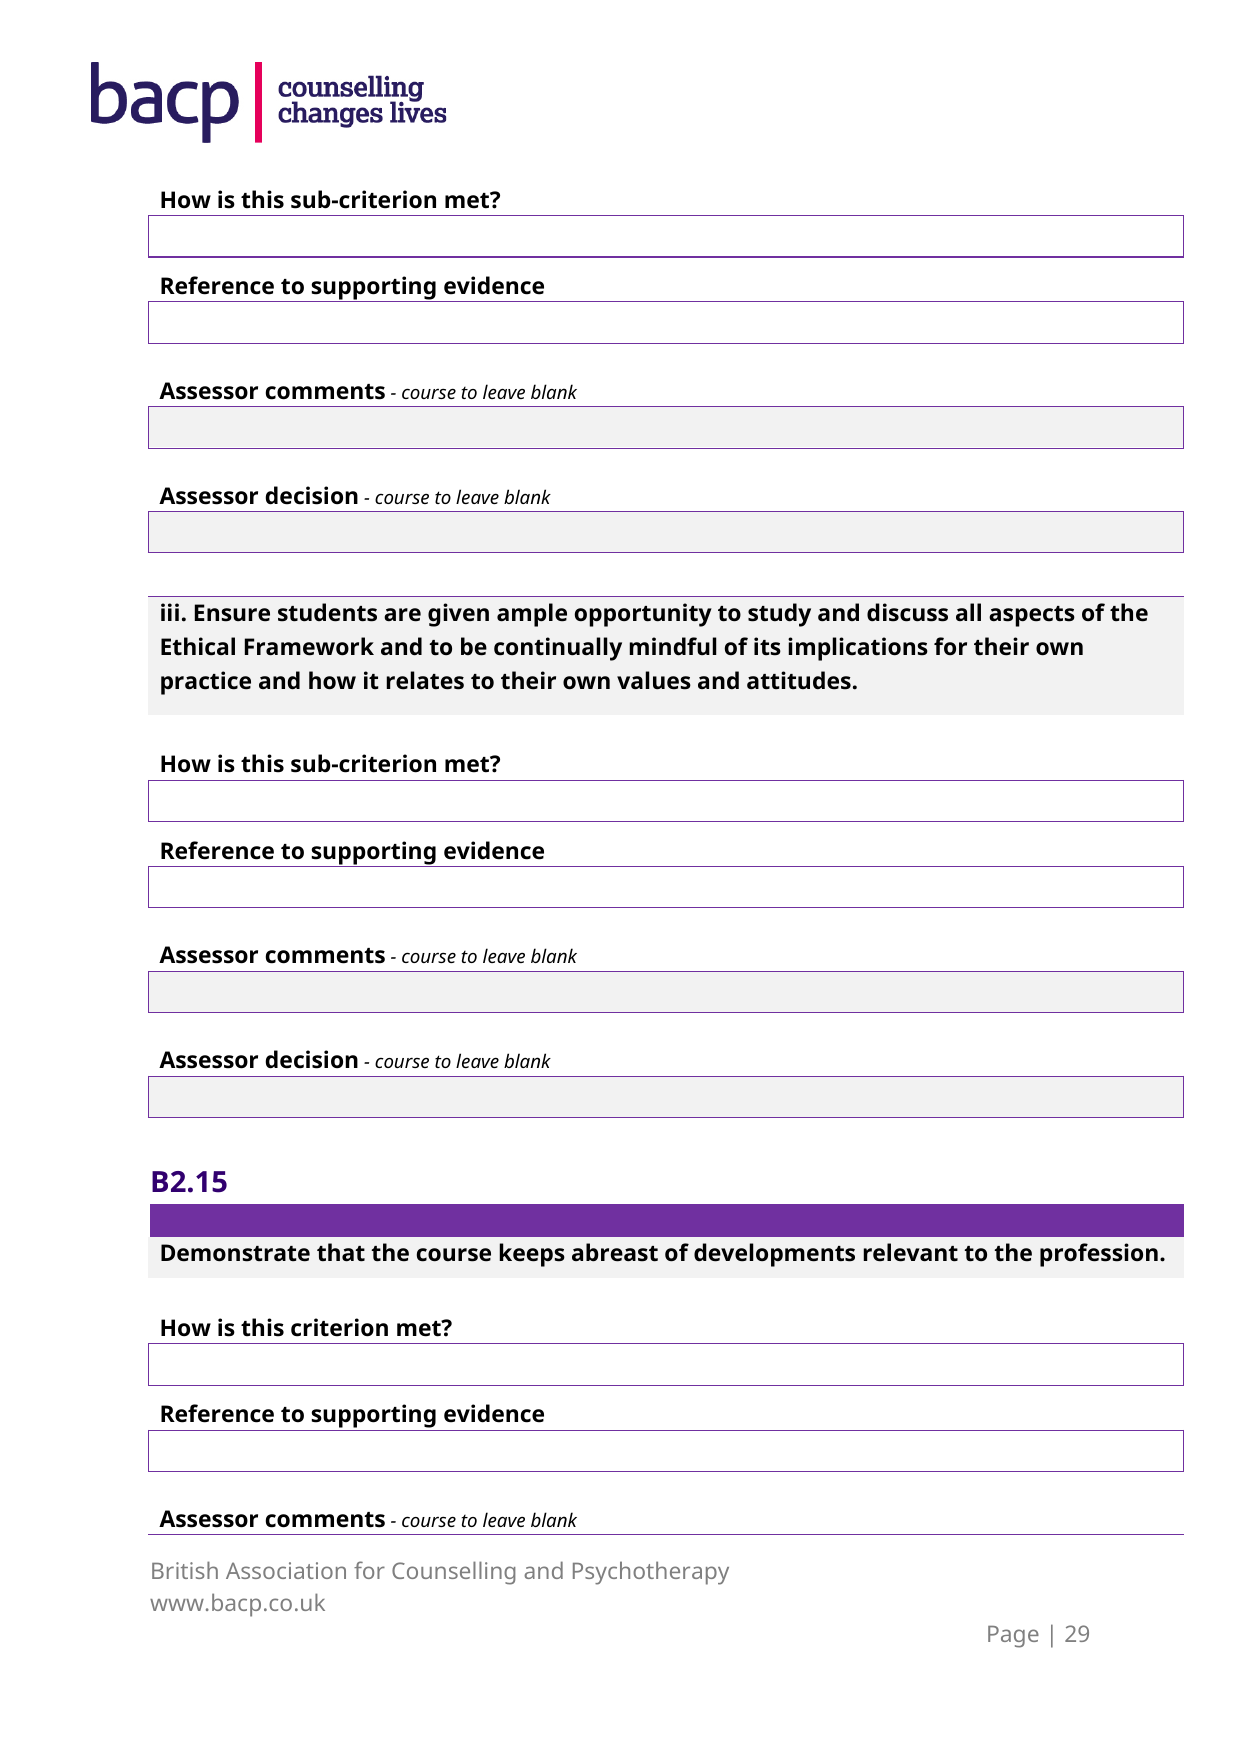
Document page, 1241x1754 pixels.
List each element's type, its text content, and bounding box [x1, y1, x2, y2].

table_header How is this criterion met? [148, 1312, 1184, 1343]
table_cell [149, 972, 1183, 1012]
table_cell [149, 1431, 1183, 1471]
table_cell Reference to supporting evidence [148, 258, 1184, 301]
table_cell [149, 216, 1183, 256]
table_cell Assessor comments - course to leave blank [148, 1472, 1184, 1534]
table_cell [149, 781, 1183, 821]
table_cell Assessor decision - course to leave blank [148, 449, 1184, 511]
table_cell Assessor decision - course to leave blank [148, 1013, 1184, 1076]
table_cell [149, 302, 1183, 342]
table_cell Assessor comments - course to leave blank [148, 344, 1184, 406]
table_header [150, 1204, 1184, 1237]
table_cell [149, 407, 1183, 447]
subtitle B2.15 [150, 1161, 1090, 1201]
table_cell Assessor comments - course to leave blank [148, 908, 1184, 971]
table_cell [149, 1077, 1183, 1117]
table_cell [149, 867, 1183, 907]
table_header How is this sub-criterion met? [148, 184, 1184, 215]
table_header How is this sub-criterion met? [148, 749, 1184, 780]
table_cell [149, 512, 1183, 552]
picture [90, 62, 447, 240]
table_cell [149, 1344, 1183, 1385]
table_header Demonstrate that the course keeps abreast of developments relevant to the profession. [148, 1237, 1184, 1278]
table_header iii. Ensure students are given ample opportunity to study and discuss all aspects of the Ethical Framework and to be continually mindful of its implications for their own practice and how it relates to their own values and attitudes. [148, 597, 1184, 715]
table_cell Reference to supporting evidence [148, 822, 1184, 866]
table_cell Reference to supporting evidence [148, 1386, 1184, 1429]
